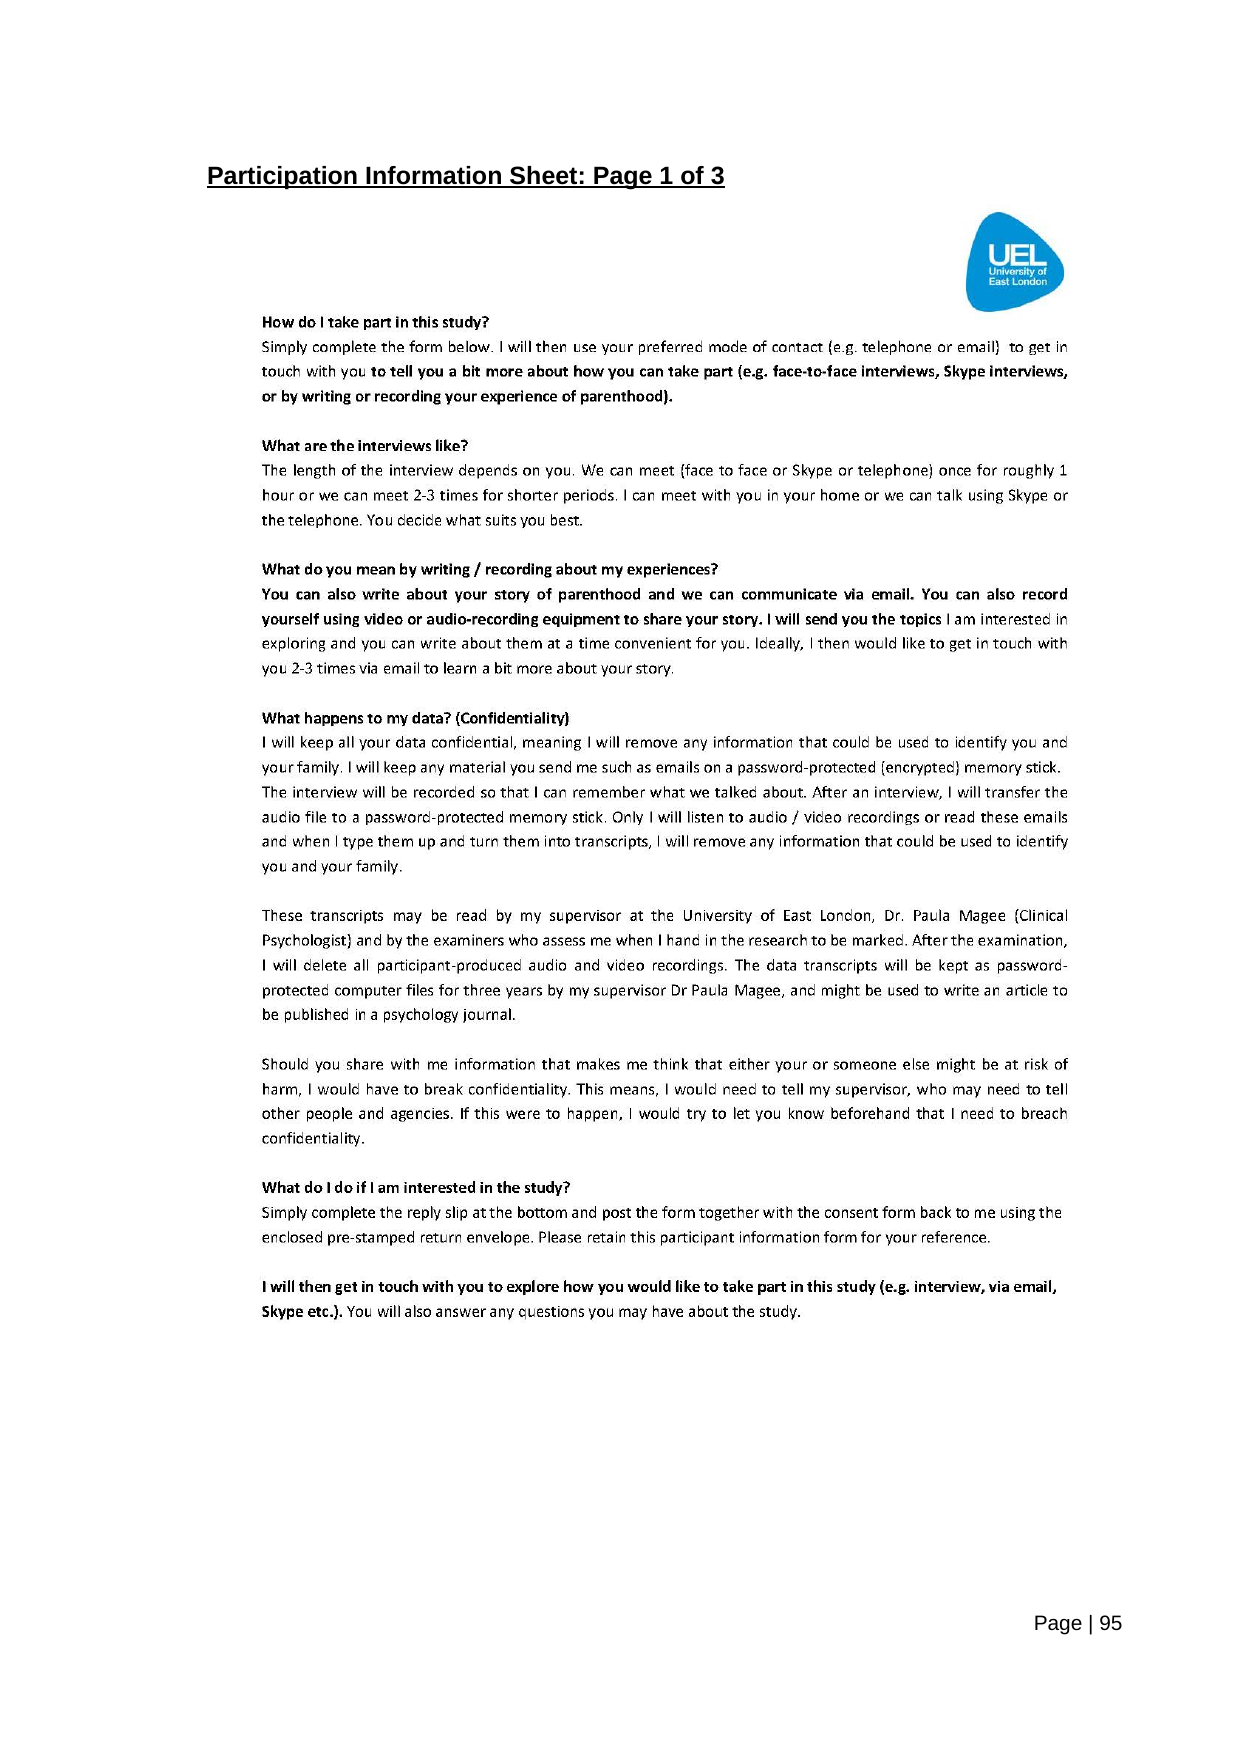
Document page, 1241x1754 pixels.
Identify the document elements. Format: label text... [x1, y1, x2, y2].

text Participation Information Sheet: Page 1 of 3 [207, 161, 1122, 190]
picture [206, 204, 1123, 1330]
